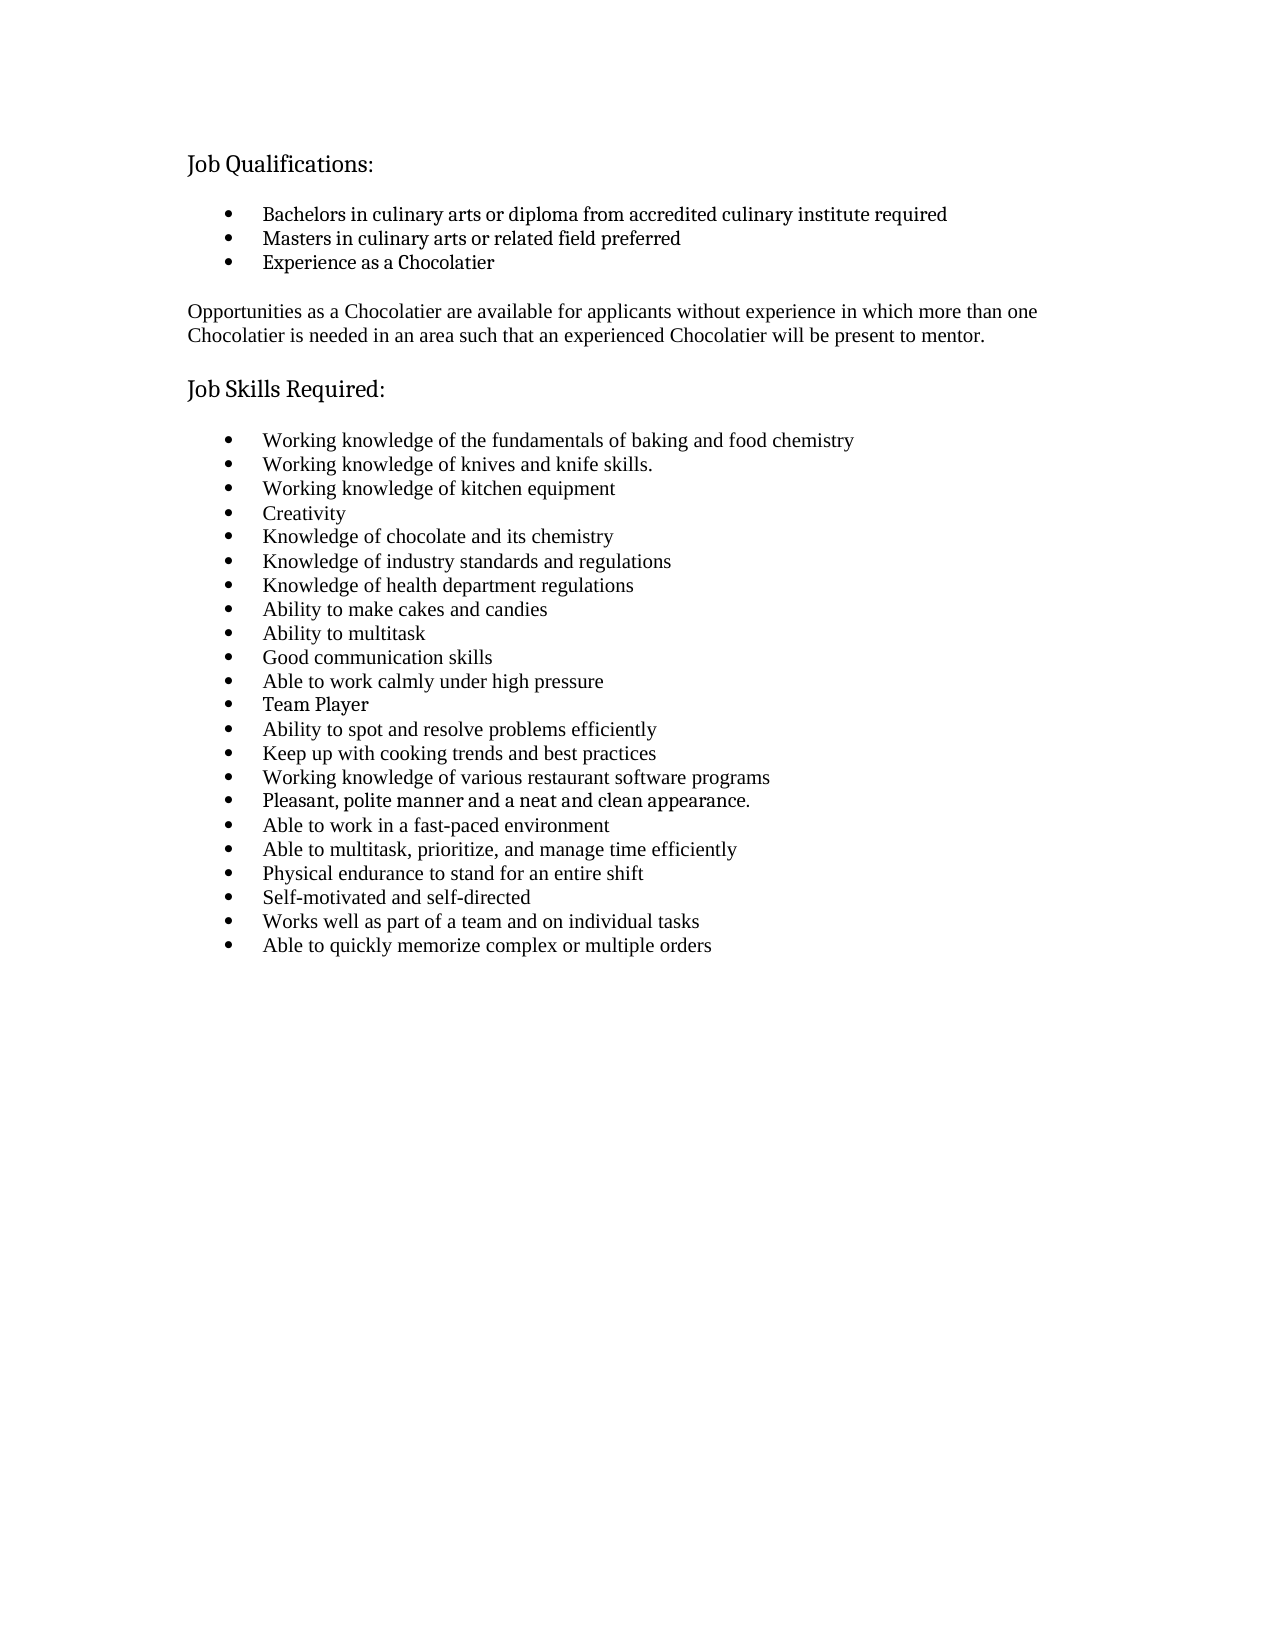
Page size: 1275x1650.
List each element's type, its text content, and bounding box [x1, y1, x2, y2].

list Working knowledge of various restaurant software programs [225, 765, 1087, 789]
list Keep up with cooking trends and best practices [225, 741, 1087, 765]
list Bachelors in culinary arts or diploma from accredited culinary institute required [225, 203, 1087, 227]
list Works well as part of a team and on individual tasks [225, 909, 1087, 933]
list Ability to make cakes and candies [225, 597, 1087, 621]
list Able to work in a fast-paced environment [225, 813, 1087, 837]
text Job Skills Required: [187, 375, 1087, 404]
list Ability to spot and resolve problems efficiently [225, 717, 1087, 741]
text Opportunities as a Chocolatier are available for applicants without experience in which more than one Chocolatier is needed in an area such that an experienced Chocolatier will be present to mentor. [187, 298, 1087, 347]
list Team Player [225, 693, 1087, 717]
list Knowledge of health department regulations [225, 573, 1087, 597]
list Good communication skills [225, 645, 1087, 669]
list Physical endurance to stand for an entire shift [225, 861, 1087, 885]
text Job Qualifications: [187, 150, 1087, 179]
list Self-motivated and self-directed [225, 885, 1087, 909]
list Masters in culinary arts or related field preferred [225, 227, 1087, 251]
list Knowledge of industry standards and regulations [225, 548, 1087, 573]
list Working knowledge of knives and knife skills. [225, 452, 1087, 476]
list Able to multitask, prioritize, and manage time efficiently [225, 837, 1087, 861]
list Working knowledge of the fundamentals of baking and food chemistry [225, 428, 1087, 452]
list Working knowledge of kitchen equipment [225, 476, 1087, 500]
list Creativity [225, 500, 1087, 524]
list Ability to multitask [225, 621, 1087, 645]
list Pleasant, polite manner and a neat and clean appearance. [225, 789, 1087, 813]
list Experience as a Chocolatier [225, 251, 1087, 274]
list Able to work calmly under high pressure [225, 669, 1087, 693]
list Knowledge of chocolate and its chemistry [225, 524, 1087, 548]
list Able to quickly memorize complex or multiple orders [225, 933, 1087, 957]
